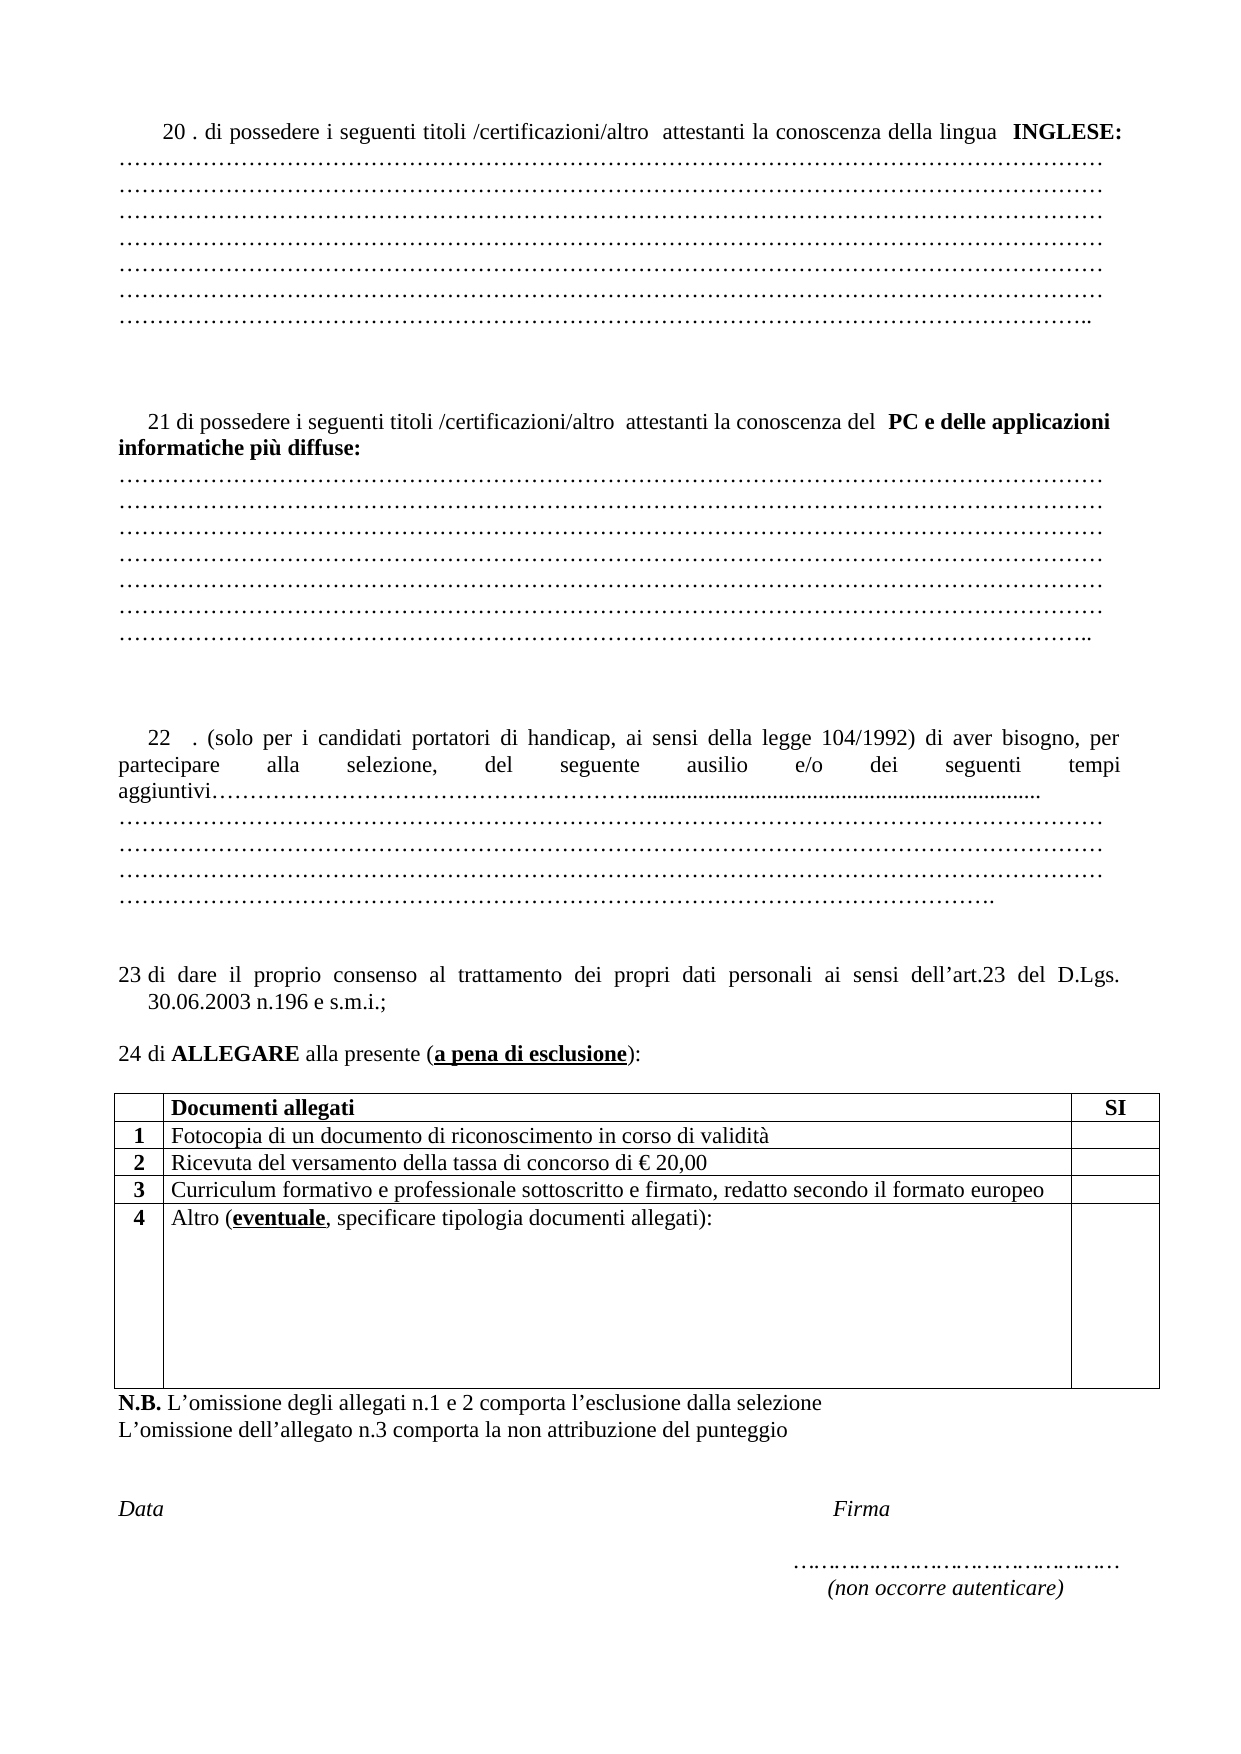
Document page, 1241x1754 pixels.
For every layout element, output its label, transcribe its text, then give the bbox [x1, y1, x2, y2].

table_cell 4 [115, 1204, 163, 1388]
table_cell Ricevuta del versamento della tassa di concorso di € 20,00 [164, 1149, 1071, 1175]
table_cell [1072, 1149, 1159, 1175]
table_header [115, 1094, 163, 1121]
text L’omissione dell’allegato n.3 comporta la non attribuzione del punteggio [118, 1416, 1122, 1442]
text ………………………………………… [118, 1547, 1122, 1574]
text Data Firma [118, 1495, 1122, 1521]
list di dare il proprio consenso al trattamento dei propri dati personali ai sensi dell’art.23 del D.Lgs. 30.06.2003 n.196 e s.m.i.; [118, 961, 1122, 1014]
table_cell Altro (eventuale, specificare tipologia documenti allegati): [164, 1204, 1071, 1388]
text N.B. L’omissione degli allegati n.1 e 2 comporta l’esclusione dalla selezione [118, 1389, 1122, 1416]
list . di possedere i seguenti titoli /certificazioni/altro attestanti la conoscenza della lingua INGLESE: ……………………………………………………………………………………………………………………………………………………………………………………………………………………………………………………………………………………………………………………………………………………………………………………………………………………………………………………………………………………………………………………………………………………………………………………………………………………………………………………………………………………………………………………………………………………………………………………………………………………………….. [118, 118, 1122, 329]
text ……………………………………………………………………………………………………………………………………………………………………………………………………………………………………………………………………………………………………………………………………………………………………………………………………………………………………………………………. [118, 803, 1122, 909]
table_cell 3 [115, 1176, 163, 1203]
text 21 di possedere i seguenti titoli /certificazioni/altro attestanti la conoscenza del PC e delle applicazioni informatiche più diffuse: ……………………………………………………………………………………………………………………………………………………………………………………………………………………………………………………………………………………………………………………………………………………………………………………………………………………………………………………………………………………………………………………………………………………………………………………………………………………………………………………………………………………………………………………………………………………………………………………………………………………………….. [118, 408, 1122, 645]
table_cell 2 [115, 1149, 163, 1175]
table_cell Fotocopia di un documento di riconoscimento in corso di validità [164, 1122, 1071, 1148]
table_cell 1 [115, 1122, 163, 1148]
table_cell [1072, 1204, 1159, 1388]
table_cell [1072, 1176, 1159, 1203]
table_header Documenti allegati [164, 1094, 1071, 1121]
text (non occorre autenticare) [634, 1574, 1122, 1600]
table_cell Curriculum formativo e professionale sottoscritto e firmato, redatto secondo il formato europeo [164, 1176, 1071, 1203]
list di ALLEGARE alla presente (a pena di esclusione): [118, 1041, 1122, 1067]
table_header SI [1072, 1094, 1159, 1121]
list . (solo per i candidati portatori di handicap, ai sensi della legge 104/1992) di aver bisogno, per partecipare alla selezione, del seguente ausilio e/o dei seguenti tempi aggiuntivi…………………………………………………..................................................................... [118, 724, 1122, 803]
table_cell [1072, 1122, 1159, 1148]
